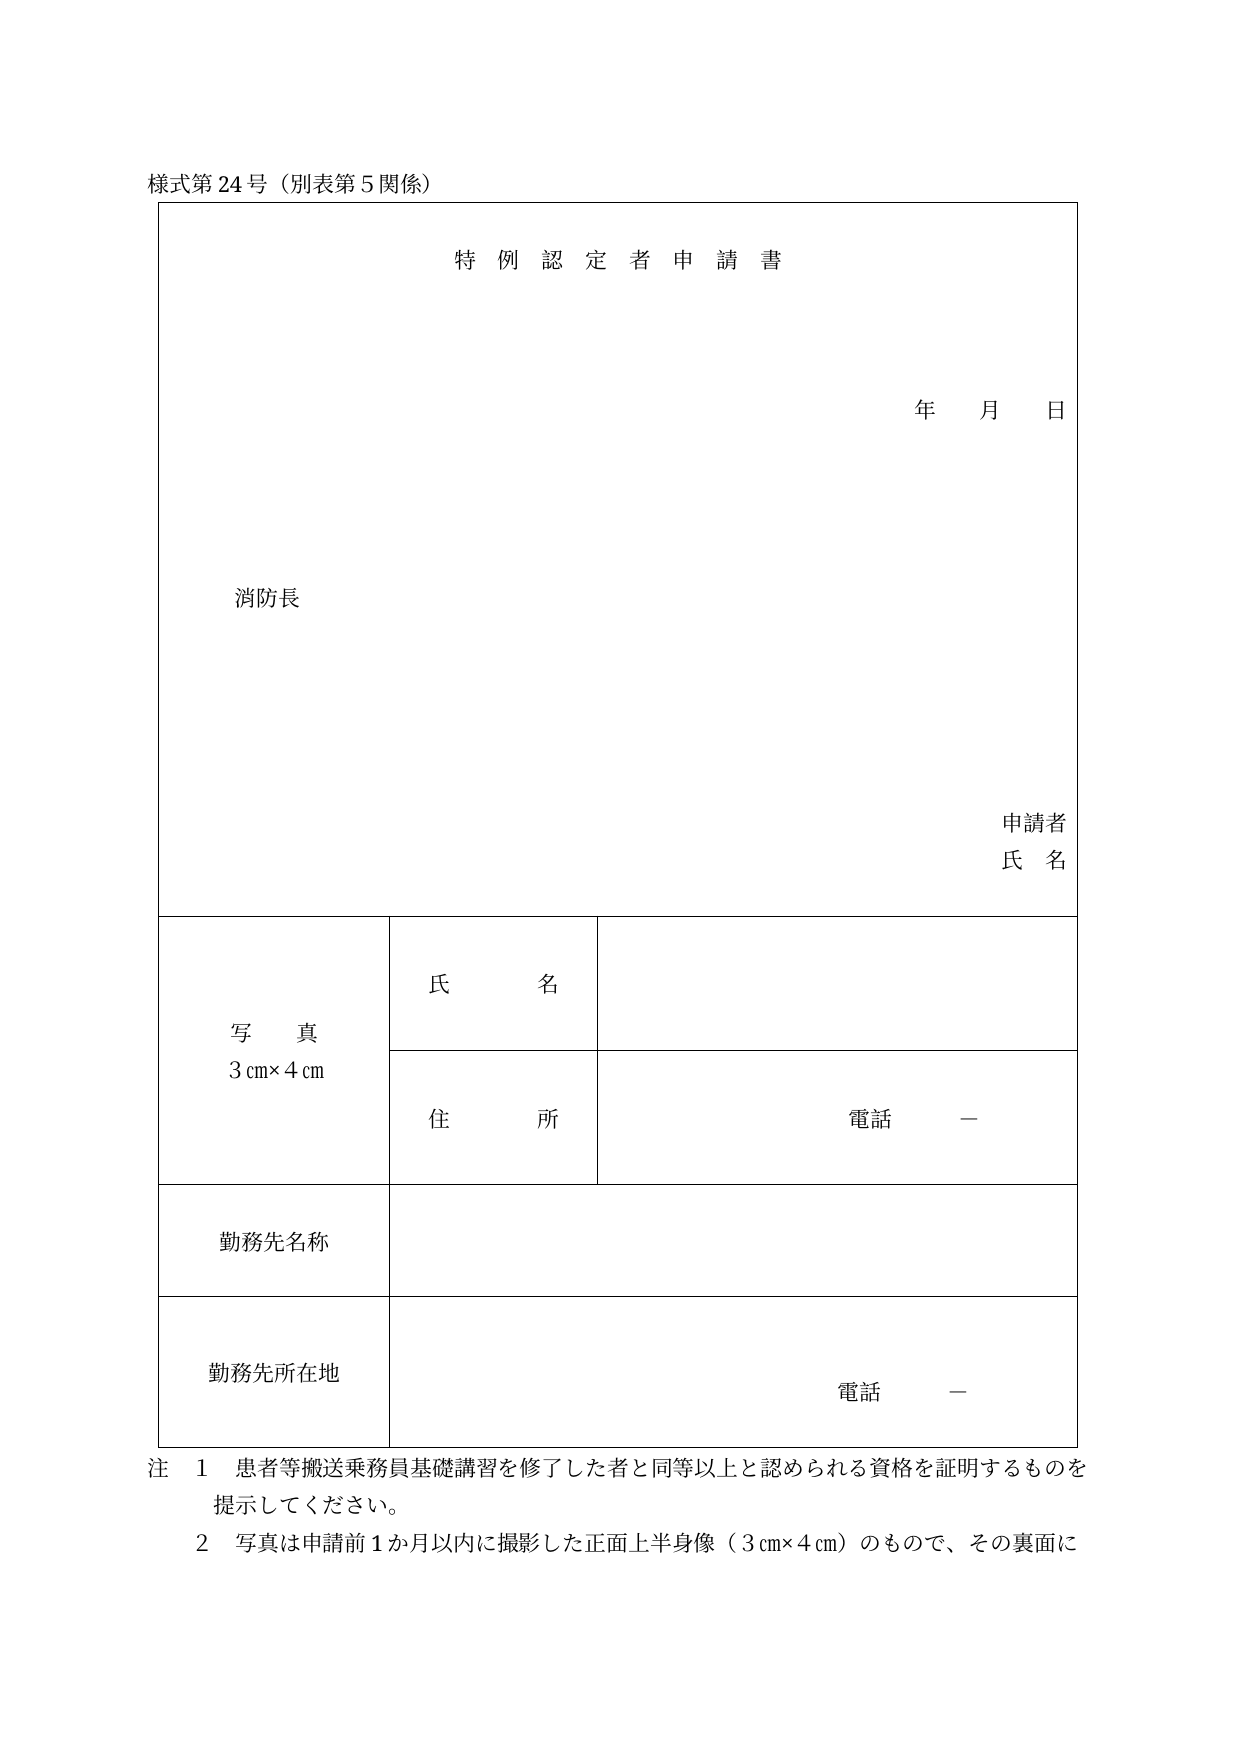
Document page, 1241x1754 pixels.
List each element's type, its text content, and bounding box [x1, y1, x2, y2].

table_cell [598, 917, 1077, 1050]
table_cell 勤務先所在地 [159, 1297, 389, 1447]
table_cell 電話 － [390, 1297, 1077, 1447]
table_cell 写 真 ３㎝×４㎝ [159, 917, 389, 1184]
table_cell [390, 1185, 1077, 1296]
table_header 特 例 認 定 者 申 請 書 年 月 日 消防長 申請者 氏 名 [159, 203, 1077, 916]
text 注 １ 患者等搬送乗務員基礎講習を修了した者と同等以上と認められる資格を証明するものを提示してください。 [148, 1448, 1092, 1523]
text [191, 1523, 1092, 1561]
table_cell 氏 名 [390, 917, 597, 1050]
table_cell 勤務先名称 [159, 1185, 389, 1296]
table_cell 電話 － [598, 1051, 1077, 1184]
text 様式第24号（別表第５関係） [148, 164, 1092, 202]
table_cell 住 所 [390, 1051, 597, 1184]
